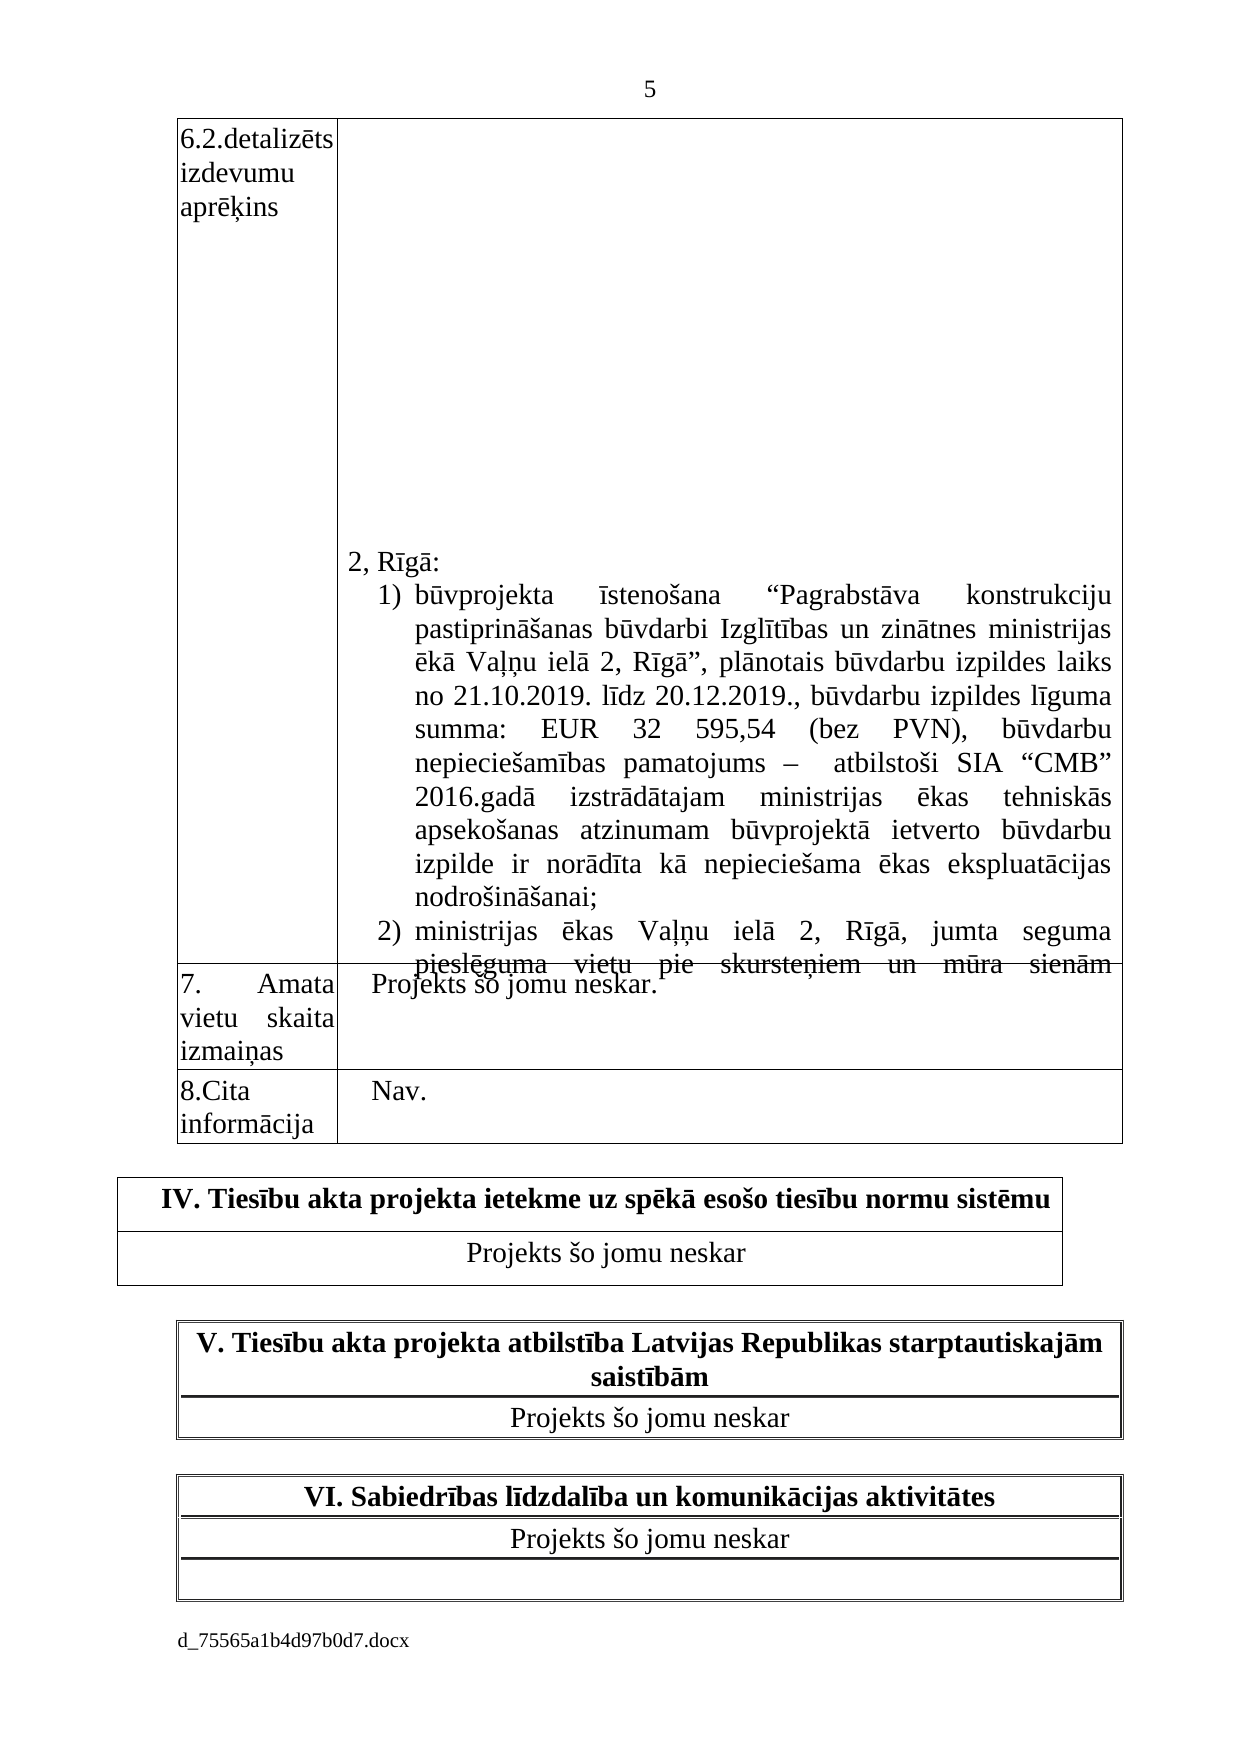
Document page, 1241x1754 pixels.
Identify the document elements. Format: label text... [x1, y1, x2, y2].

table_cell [179, 1557, 1120, 1599]
table_header VI. Sabiedrības līdzdalība un komunikācijas aktivitātes [179, 1477, 1120, 1515]
table_cell 7. Amata vietu skaita izmaiņas [178, 964, 337, 1069]
table_cell 8.Cita informācija [178, 1070, 337, 1142]
table_cell Nav. [338, 1070, 1122, 1142]
table_header IV. Tiesību akta projekta ietekme uz spēkā esošo tiesību normu sistēmu [118, 1178, 1062, 1231]
table_cell 6.2.detalizēts izdevumu aprēķins [178, 119, 337, 963]
table_cell Projekts šo jomu neskar. [338, 964, 1122, 1069]
table_header V. Tiesību akta projekta atbilstība Latvijas Republikas starptautiskajām saistībām [179, 1323, 1120, 1395]
table_cell Projekts šo jomu neskar [179, 1395, 1120, 1437]
table_cell Projekts šo jomu neskar [179, 1515, 1121, 1557]
table_cell Projekts šo jomu neskar [118, 1232, 1062, 1285]
